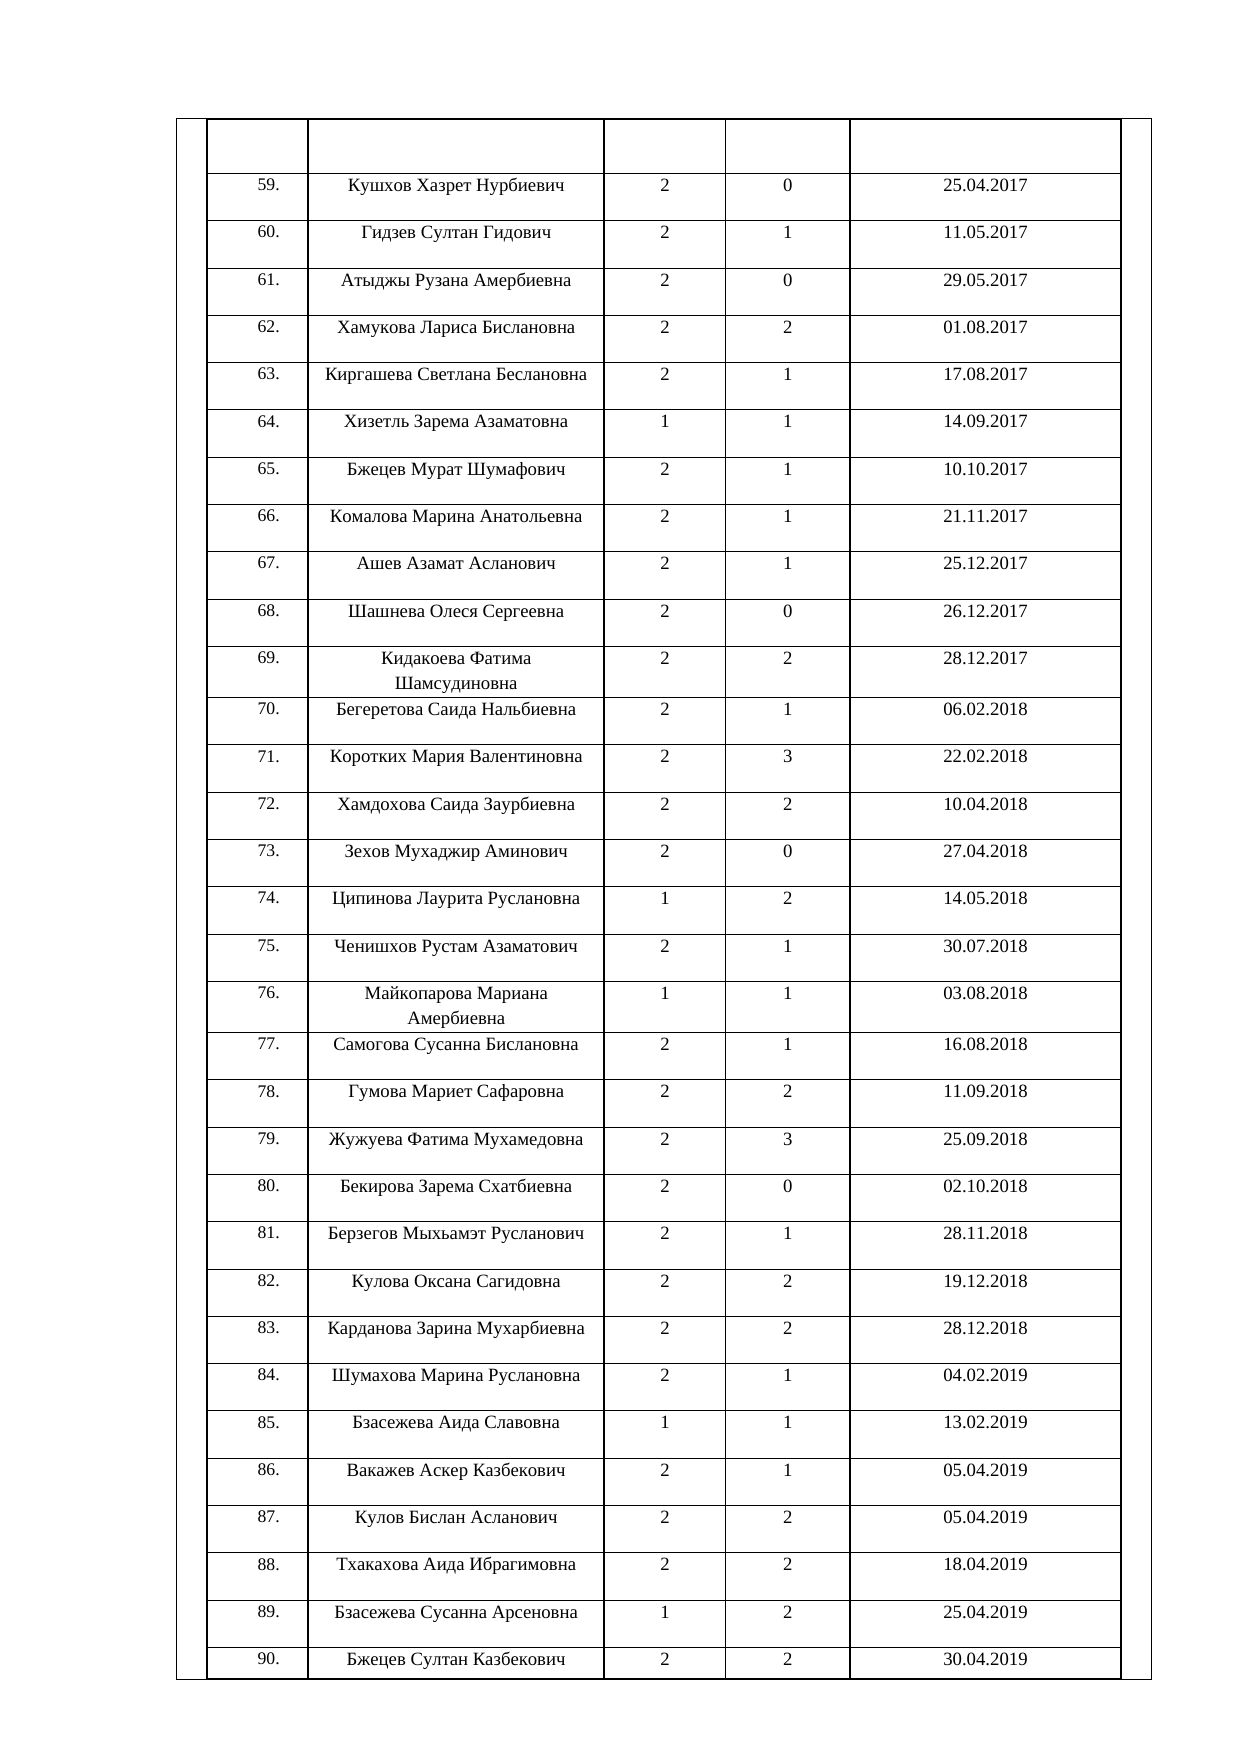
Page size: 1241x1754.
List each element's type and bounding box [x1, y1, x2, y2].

table_cell [208, 552, 307, 599]
table_cell [208, 1080, 307, 1127]
table_cell [605, 316, 725, 362]
table_cell [605, 1506, 725, 1552]
table_cell [1122, 119, 1151, 1679]
table_cell [605, 120, 725, 173]
table_cell [726, 1270, 849, 1316]
table_cell [605, 1648, 725, 1678]
table_cell [726, 552, 849, 599]
table_cell [726, 1364, 849, 1410]
table_cell [851, 1317, 1120, 1363]
table_cell [726, 1222, 849, 1269]
table_cell [208, 269, 307, 315]
table_cell [851, 120, 1120, 173]
table_cell [726, 1648, 849, 1678]
table_cell [208, 410, 307, 457]
table_cell [726, 1080, 849, 1127]
table_cell [726, 600, 849, 646]
table_cell [208, 745, 307, 792]
table_cell [726, 1175, 849, 1221]
table_cell [726, 698, 849, 744]
table_cell [605, 1317, 725, 1363]
table_cell [605, 1175, 725, 1221]
table_cell [208, 982, 307, 1032]
table_cell [851, 174, 1120, 220]
table_cell [726, 174, 849, 220]
table_cell [726, 363, 849, 409]
table_cell [208, 698, 307, 744]
table_cell [851, 458, 1120, 504]
table_cell [605, 1270, 725, 1316]
table_cell [605, 1033, 725, 1079]
table_cell [605, 174, 725, 220]
table_cell [726, 840, 849, 886]
table_cell [851, 1364, 1120, 1410]
table_cell [208, 1364, 307, 1410]
table_cell [208, 221, 307, 268]
table_cell [208, 935, 307, 981]
table_cell [605, 887, 725, 934]
table_cell [726, 647, 849, 697]
table_cell [851, 1459, 1120, 1505]
table_cell [208, 1317, 307, 1363]
table_cell [851, 745, 1120, 792]
table_cell [208, 647, 307, 697]
table_cell [605, 647, 725, 697]
table_cell [605, 1128, 725, 1174]
table_cell [605, 410, 725, 457]
table_cell [605, 458, 725, 504]
table_cell [208, 1601, 307, 1647]
table_cell [726, 1506, 849, 1552]
table_cell [605, 221, 725, 268]
table_cell [208, 458, 307, 504]
table_cell [208, 1648, 307, 1678]
table_cell [605, 1080, 725, 1127]
table_cell [851, 1648, 1120, 1678]
table_cell [726, 1459, 849, 1505]
table_cell [177, 119, 206, 1679]
table_cell [851, 1128, 1120, 1174]
table_cell [726, 458, 849, 504]
table_cell [851, 887, 1120, 934]
table_cell [605, 363, 725, 409]
table_cell [851, 1033, 1120, 1079]
table_cell [726, 1411, 849, 1458]
table_cell [208, 505, 307, 551]
table_cell [605, 1601, 725, 1647]
table_cell [208, 316, 307, 362]
table_cell [208, 1459, 307, 1505]
table_cell [605, 1553, 725, 1600]
table_cell [851, 505, 1120, 551]
table_cell [851, 1270, 1120, 1316]
table_cell [726, 1553, 849, 1600]
table_cell [605, 982, 725, 1032]
table_cell [726, 269, 849, 315]
table_cell [851, 1411, 1120, 1458]
table_cell [605, 698, 725, 744]
table_cell [726, 887, 849, 934]
table_cell [851, 1506, 1120, 1552]
table_cell [851, 552, 1120, 599]
table_cell [208, 120, 307, 173]
table_cell [851, 1080, 1120, 1127]
table_cell [605, 793, 725, 839]
table_cell [605, 552, 725, 599]
table_cell [851, 647, 1120, 697]
table_cell [208, 1128, 307, 1174]
table_cell [726, 120, 849, 173]
table_cell [726, 505, 849, 551]
table_cell [726, 221, 849, 268]
table_cell [851, 1601, 1120, 1647]
table_cell [851, 269, 1120, 315]
table_cell [208, 887, 307, 934]
table_cell [726, 935, 849, 981]
table_cell [726, 410, 849, 457]
table_cell [726, 1033, 849, 1079]
table_cell [605, 935, 725, 981]
table_cell [605, 269, 725, 315]
table_cell [208, 840, 307, 886]
table_cell [605, 1411, 725, 1458]
table_cell [605, 1364, 725, 1410]
table_cell [851, 600, 1120, 646]
table_cell [851, 1222, 1120, 1269]
table_cell [851, 840, 1120, 886]
table_cell [208, 1033, 307, 1079]
table_cell [208, 363, 307, 409]
table_cell [851, 982, 1120, 1032]
table_cell [851, 363, 1120, 409]
table_cell [208, 1175, 307, 1221]
table_cell [851, 410, 1120, 457]
table_cell [208, 600, 307, 646]
table_cell [208, 1270, 307, 1316]
table_cell [726, 982, 849, 1032]
table_cell [851, 316, 1120, 362]
table_cell [605, 745, 725, 792]
table_cell [851, 1553, 1120, 1600]
table_cell [208, 1506, 307, 1552]
table_cell [726, 1128, 849, 1174]
table_cell [726, 793, 849, 839]
table_cell [605, 1222, 725, 1269]
table_cell [605, 840, 725, 886]
table_cell [605, 505, 725, 551]
table_cell [726, 1317, 849, 1363]
table_cell [726, 316, 849, 362]
table_cell [851, 221, 1120, 268]
table_cell [208, 793, 307, 839]
table_cell [208, 1411, 307, 1458]
table_cell [851, 793, 1120, 839]
table_cell [208, 174, 307, 220]
table_cell [851, 1175, 1120, 1221]
table_cell [605, 1459, 725, 1505]
table_cell [851, 935, 1120, 981]
table_cell [851, 698, 1120, 744]
table_cell [726, 1601, 849, 1647]
table_cell [605, 600, 725, 646]
table_cell [208, 1222, 307, 1269]
table_cell [726, 745, 849, 792]
table_cell [208, 1553, 307, 1600]
